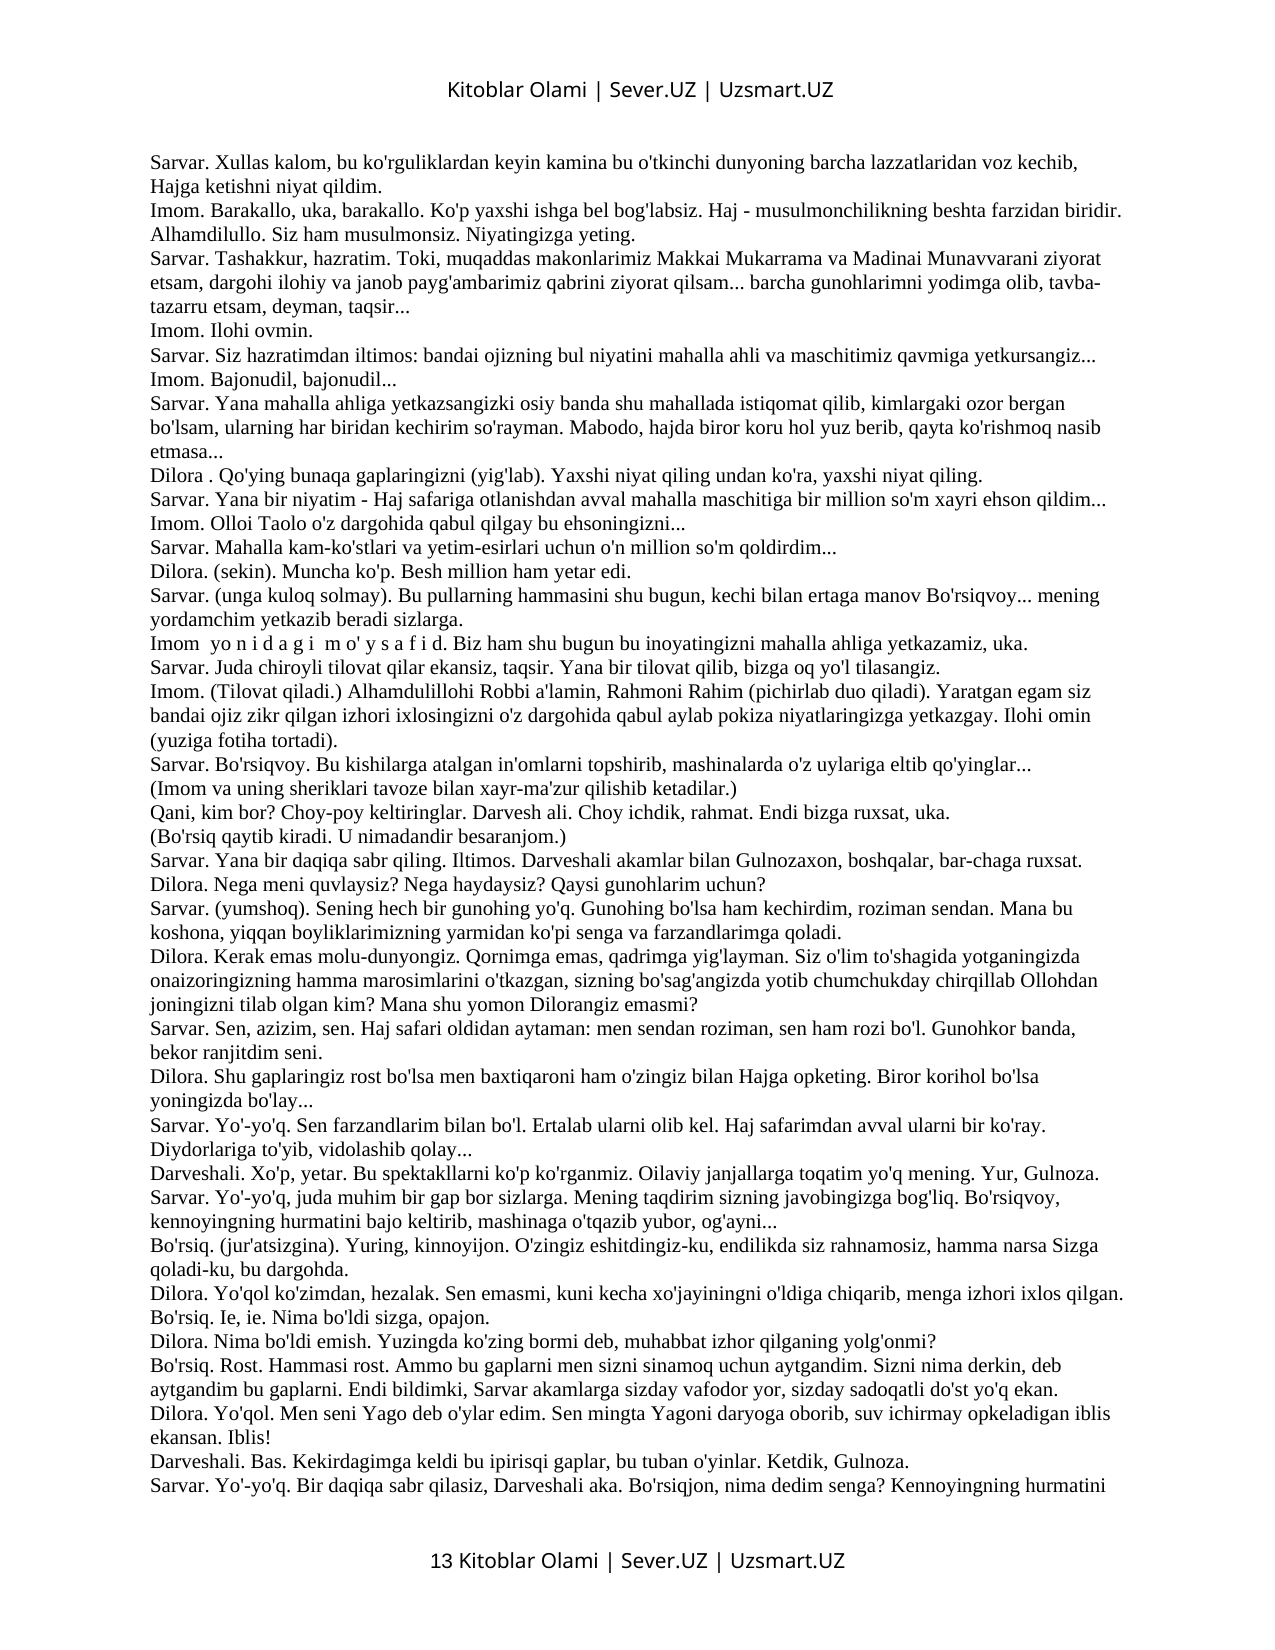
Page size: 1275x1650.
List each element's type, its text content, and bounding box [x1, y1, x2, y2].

text Sarvar. Mahalla kam-ko'stlari va yetim-esirlari uchun o'n million so'm qoldirdim... [150, 535, 1125, 559]
text Dilora. Nega meni quvlaysiz? Nega haydaysiz? Qaysi gunohlarim uchun? [150, 872, 1125, 896]
text Imom. Barakallo, uka, barakallo. Ko'p yaxshi ishga bel bog'labsiz. Haj - musulmonchilikning beshta farzidan biridir. Alhamdilullo. Siz ham musulmonsiz. Niyatingizga yeting. [150, 198, 1125, 246]
text Darveshali. Bas. Kekirdagimga keldi bu ipirisqi gaplar, bu tuban o'yinlar. Ketdik, Gulnoza. [150, 1449, 1125, 1473]
text Sarvar. Yo'-yo'q. Sen farzandlarim bilan bo'l. Ertalab ularni olib kel. Haj safarimdan avval ularni bir ko'ray. Diydorlariga to'yib, vidolashib qolay... [150, 1112, 1125, 1161]
text Sarvar. Yo'-yo'q, juda muhim bir gap bor sizlarga. Mening taqdirim sizning javobingizga bog'liq. Bo'rsiqvoy, kennoyingning hurmatini bajo keltirib, mashinaga o'tqazib yubor, og'ayni... [150, 1185, 1125, 1233]
text Bo'rsiq. Rost. Hammasi rost. Ammo bu gaplarni men sizni sinamoq uchun aytgandim. Sizni nima derkin, deb aytgandim bu gaplarni. Endi bildimki, Sarvar akamlarga sizday vafodor yor, sizday sadoqatli do'st yo'q ekan. [150, 1353, 1125, 1401]
text Sarvar. Xullas kalom, bu ko'rguliklardan keyin kamina bu o'tkinchi dunyoning barcha lazzatlaridan voz kechib, Hajga ketishni niyat qildim. [150, 150, 1125, 198]
text Dilora. (sekin). Muncha ko'p. Besh million ham yetar edi. [150, 559, 1125, 583]
text Dilora. Kerak emas molu-dunyongiz. Qornimga emas, qadrimga yig'layman. Siz o'lim to'shagida yotganingizda onaizoringizning hamma marosimlarini o'tkazgan, sizning bo'sag'angizda yotib chumchukday chirqillab Ollohdan joningizni tilab olgan kim? Mana shu yomon Dilorangiz emasmi? [150, 944, 1125, 1016]
text Bo'rsiq. (jur'atsizgina). Yuring, kinnoyijon. O'zingiz eshitdingiz-ku, endilikda siz rahnamosiz, hamma narsa Sizga qoladi-ku, bu dargohda. [150, 1233, 1125, 1281]
text Sarvar. Bo'rsiqvoy. Bu kishilarga atalgan in'omlarni topshirib, mashinalarda o'z uylariga eltib qo'yinglar... [150, 752, 1125, 776]
text Dilora. Yo'qol ko'zimdan, hezalak. Sen emasmi, kuni kecha xo'jayiningni o'ldiga chiqarib, menga izhori ixlos qilgan. [150, 1281, 1125, 1305]
text Sarvar. Yana mahalla ahliga yetkazsangizki osiy banda shu mahallada istiqomat qilib, kimlargaki ozor bergan bo'lsam, ularning har biridan kechirim so'rayman. Mabodo, hajda biror koru hol yuz berib, qayta ko'rishmoq nasib etmasa... [150, 391, 1125, 463]
text Imom. Bajonudil, bajonudil... [150, 367, 1125, 391]
text Sarvar. Yana bir niyatim - Haj safariga otlanishdan avval mahalla maschitiga bir million so'm xayri ehson qildim... [150, 487, 1125, 511]
text Imom yo n i d a g i m o' y s a f i d. Biz ham shu bugun bu inoyatingizni mahalla ahliga yetkazamiz, uka. [150, 631, 1125, 655]
text Bo'rsiq. Ie, ie. Nima bo'ldi sizga, opajon. [150, 1305, 1125, 1329]
text (Bo'rsiq qaytib kiradi. U nimadandir besaranjom.) [150, 824, 1125, 848]
text Sarvar. Yana bir daqiqa sabr qiling. Iltimos. Darveshali akamlar bilan Gulnozaxon, boshqalar, bar-chaga ruxsat. [150, 848, 1125, 872]
text Darveshali. Xo'p, yetar. Bu spektakllarni ko'p ko'rganmiz. Oilaviy janjallarga toqatim yo'q mening. Yur, Gulnoza. [150, 1161, 1125, 1185]
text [150, 1473, 1125, 1497]
text Sarvar. Sen, azizim, sen. Haj safari oldidan aytaman: men sendan roziman, sen ham rozi bo'l. Gunohkor banda, bekor ranjitdim seni. [150, 1016, 1125, 1064]
text (Imom va uning sheriklari tavoze bilan xayr-ma'zur qilishib ketadilar.) [150, 776, 1125, 800]
text Imom. Ilohi ovmin. [150, 318, 1125, 342]
text Sarvar. (yumshoq). Sening hech bir gunohing yo'q. Gunohing bo'lsa ham kechirdim, roziman sendan. Mana bu koshona, yiqqan boyliklarimizning yarmidan ko'pi senga va farzandlarimga qoladi. [150, 896, 1125, 944]
text Imom. Olloi Taolo o'z dargohida qabul qilgay bu ehsoningizni... [150, 511, 1125, 535]
text Dilora . Qo'ying bunaqa gaplaringizni (yig'lab). Yaxshi niyat qiling undan ko'ra, yaxshi niyat qiling. [150, 463, 1125, 487]
text Qani, kim bor? Choy-poy keltiringlar. Darvesh ali. Choy ichdik, rahmat. Endi bizga ruxsat, uka. [150, 800, 1125, 824]
text Sarvar. Tashakkur, hazratim. Toki, muqaddas makonlarimiz Makkai Mukarrama va Madinai Munavvarani ziyorat etsam, dargohi ilohiy va janob payg'ambarimiz qabrini ziyorat qilsam... barcha gunohlarimni yodimga olib, tavba-tazarru etsam, deyman, taqsir... [150, 246, 1125, 318]
text Dilora. Yo'qol. Men seni Yago deb o'ylar edim. Sen mingta Yagoni daryoga oborib, suv ichirmay opkeladigan iblis ekansan. Iblis! [150, 1401, 1125, 1449]
text Dilora. Nima bo'ldi emish. Yuzingda ko'zing bormi deb, muhabbat izhor qilganing yolg'onmi? [150, 1329, 1125, 1353]
text Sarvar. Juda chiroyli tilovat qilar ekansiz, taqsir. Yana bir tilovat qilib, bizga oq yo'l tilasangiz. [150, 655, 1125, 679]
text Sarvar. (unga kuloq solmay). Bu pullarning hammasini shu bugun, kechi bilan ertaga manov Bo'rsiqvoy... mening yordamchim yetkazib beradi sizlarga. [150, 583, 1125, 631]
text Sarvar. Siz hazratimdan iltimos: bandai ojizning bul niyatini mahalla ahli va maschitimiz qavmiga yetkursangiz... [150, 342, 1125, 367]
text Dilora. Shu gaplaringiz rost bo'lsa men baxtiqaroni ham o'zingiz bilan Hajga opketing. Biror korihol bo'lsa yoningizda bo'lay... [150, 1064, 1125, 1112]
text Imom. (Tilovat qiladi.) Alhamdulillohi Robbi a'lamin, Rahmoni Rahim (pichirlab duo qiladi). Yaratgan egam siz bandai ojiz zikr qilgan izhori ixlosingizni o'z dargohida qabul aylab pokiza niyatlaringizga yetkazgay. Ilohi omin (yuziga fotiha tortadi). [150, 679, 1125, 752]
